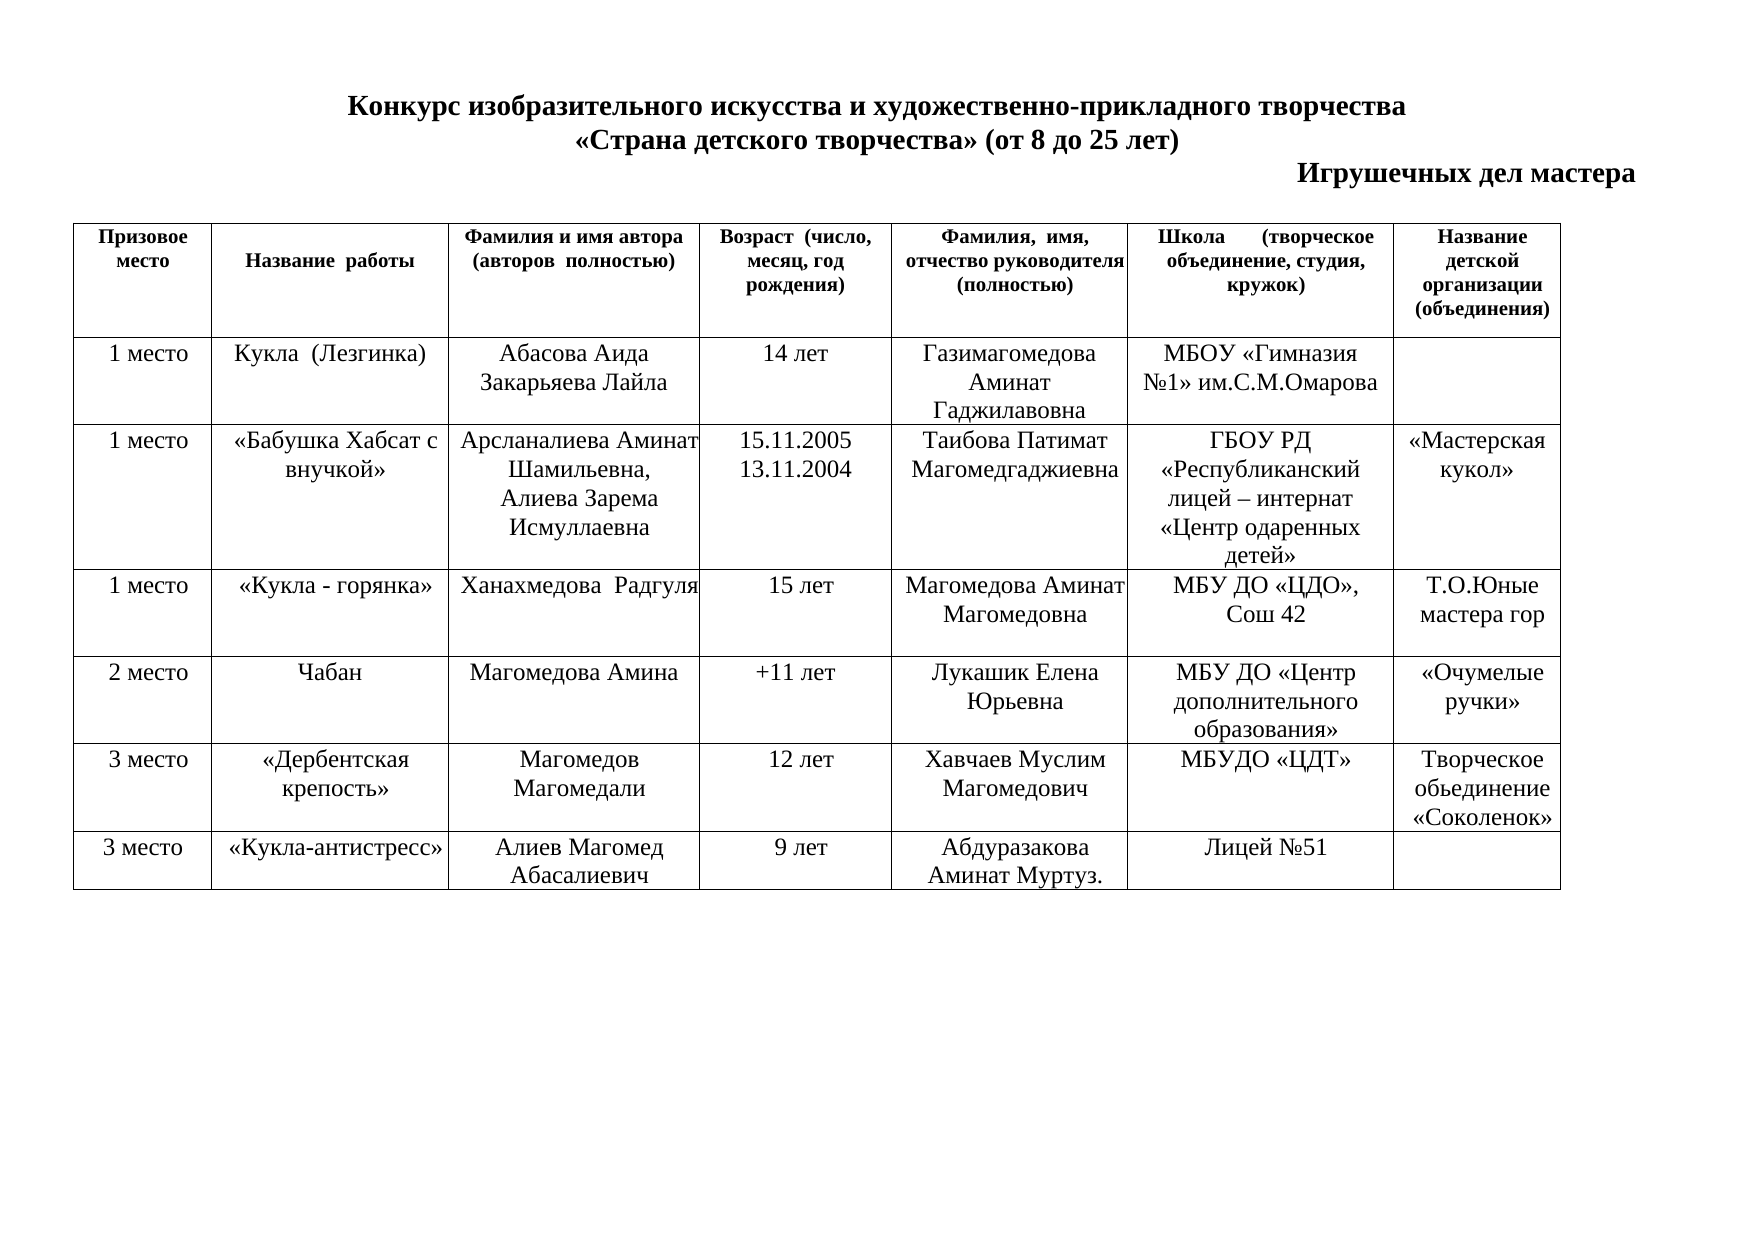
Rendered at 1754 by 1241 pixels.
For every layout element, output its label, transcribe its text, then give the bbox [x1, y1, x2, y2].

table_cell «Бабушка Хабсат с внучкой» [212, 425, 448, 569]
table_cell «Кукла-антистресс» [212, 832, 448, 889]
table_cell Арсланалиева Аминат Шамильевна, Алиева Зарема Исмуллаевна [449, 425, 699, 569]
table_cell Таибова Патимат Магомедгаджиевна [892, 425, 1127, 569]
table_cell Лукашик Елена Юрьевна [892, 657, 1127, 743]
table_header Фамилия и имя автора (авторов полностью) [449, 224, 699, 337]
table_cell Творческое обьединение «Соколенок» [1394, 744, 1560, 831]
table_cell МБУ ДО «Центр дополнительного образования» [1128, 657, 1393, 743]
table_cell Абасова Аида Закарьяева Лайла [449, 338, 699, 424]
table_header Название работы [212, 224, 448, 337]
table_cell Магомедова Аминат Магомедовна [892, 570, 1127, 656]
table_cell МБУ ДО «ЦДО», Сош 42 [1128, 570, 1393, 656]
table_cell 3 место [74, 832, 211, 889]
table_cell Кукла (Лезгинка) [212, 338, 448, 424]
table_cell 15 лет [700, 570, 891, 656]
table_cell «Мастерская кукол» [1394, 425, 1560, 569]
text «Страна детского творчества» (от 8 до 25 лет) [118, 122, 1636, 156]
table_cell МБОУ «Гимназия №1» им.С.М.Омарова [1128, 338, 1393, 424]
table_cell МБУДО «ЦДТ» [1128, 744, 1393, 831]
table_header Название детской организации (объединения) [1394, 224, 1560, 337]
table_header Фамилия, имя, отчество руководителя (полностью) [892, 224, 1127, 337]
table_cell Газимагомедова Аминат Гаджилавовна [892, 338, 1127, 424]
table_cell Магомедова Амина [449, 657, 699, 743]
table_cell 9 лет [700, 832, 891, 889]
table_header Возраст (число, месяц, год рождения) [700, 224, 891, 337]
table_header Школа (творческое объединение, студия, кружок) [1128, 224, 1393, 337]
table_cell Чабан [212, 657, 448, 743]
table_cell «Очумелые ручки» [1394, 657, 1560, 743]
table_cell Алиев Магомед Абасалиевич [449, 832, 699, 889]
table_cell «Кукла - горянка» [212, 570, 448, 656]
table_cell [1394, 338, 1560, 424]
table_cell ГБОУ РД «Республиканский лицей – интернат «Центр одаренных детей» [1128, 425, 1393, 569]
table_cell 15.11.2005 13.11.2004 [700, 425, 891, 569]
text Конкурс изобразительного искусства и художественно-прикладного творчества [118, 88, 1636, 122]
table_cell +11 лет [700, 657, 891, 743]
table_cell 1 место [74, 425, 211, 569]
table_cell [1394, 832, 1560, 889]
table_cell Абдуразакова Аминат Муртуз. [892, 832, 1127, 889]
table_cell Т.О.Юные мастера гор [1394, 570, 1560, 656]
table_cell Хавчаев Муслим Магомедович [892, 744, 1127, 831]
table_cell Лицей №51 [1128, 832, 1393, 889]
table_cell 3 место [74, 744, 211, 831]
table_cell 2 место [74, 657, 211, 743]
table_cell Магомедов Магомедали [449, 744, 699, 831]
table_cell 1 место [74, 570, 211, 656]
table_cell Ханахмедова Радгуля [449, 570, 699, 656]
table_cell 14 лет [700, 338, 891, 424]
table_cell 1 место [74, 338, 211, 424]
table_cell 12 лет [700, 744, 891, 831]
text Игрушечных дел мастера [118, 156, 1636, 189]
table_header Призовое место [74, 224, 211, 337]
table_cell «Дербентская крепость» [212, 744, 448, 831]
